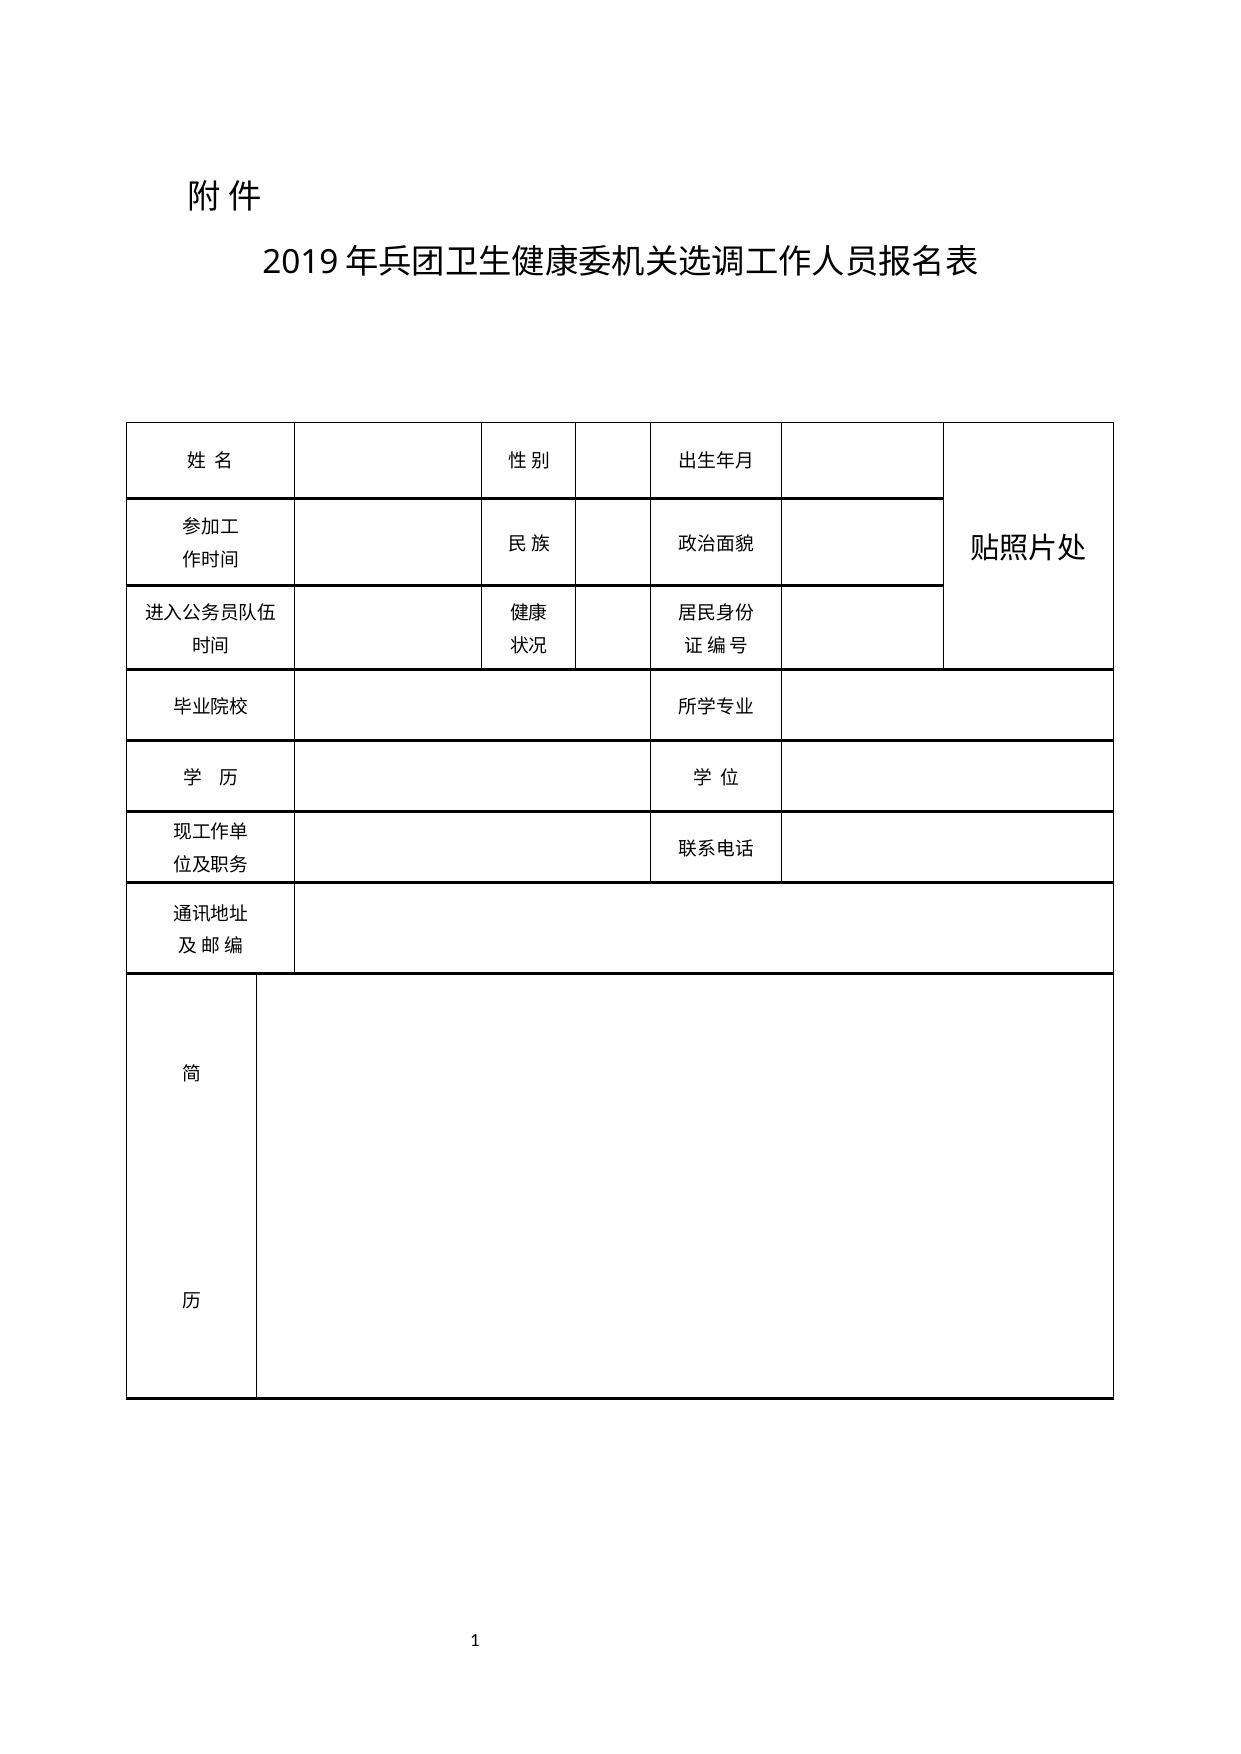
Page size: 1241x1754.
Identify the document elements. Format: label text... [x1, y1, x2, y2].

table_cell [782, 500, 943, 584]
table_header 性 别 [482, 423, 575, 497]
table_cell 参加工 作时间 [127, 500, 294, 584]
table_cell 进入公务员队伍时间 [127, 587, 294, 668]
text 附 件 [187, 162, 1053, 227]
table_cell [295, 500, 481, 584]
table_cell [576, 500, 650, 584]
table_cell [295, 587, 481, 668]
table_header [782, 423, 943, 497]
text 2019年兵团卫生健康委机关选调工作人员报名表 [187, 227, 1053, 292]
table_header 贴照片处 [944, 423, 1113, 668]
table_cell 学 位 [651, 742, 781, 810]
table_cell [782, 742, 1113, 810]
table_cell 居民身份 证 编 号 [651, 587, 781, 668]
table_cell [782, 813, 1113, 881]
table_header [295, 423, 481, 497]
table_cell [295, 884, 1113, 972]
table_cell 健康 状况 [482, 587, 575, 668]
table_cell 联系电话 [651, 813, 781, 881]
table_cell 所学专业 [651, 671, 781, 739]
table_cell [295, 813, 650, 881]
table_header 出生年月 [651, 423, 781, 497]
table_cell 现工作单 位及职务 [127, 813, 294, 881]
table_header 姓 名 [127, 423, 294, 497]
table_cell [782, 671, 1113, 739]
table_cell [257, 975, 1113, 1397]
table_cell [782, 587, 943, 668]
table_cell 政治面貌 [651, 500, 781, 584]
table_cell 简 历 [127, 975, 256, 1397]
table_cell 学 历 [127, 742, 294, 810]
table_header [576, 423, 650, 497]
table_cell [576, 587, 650, 668]
table_cell 毕业院校 [127, 671, 294, 739]
table_cell [295, 671, 650, 739]
table_cell [295, 742, 650, 810]
table_cell 民 族 [482, 500, 575, 584]
table_cell 通讯地址 及 邮 编 [127, 884, 294, 972]
